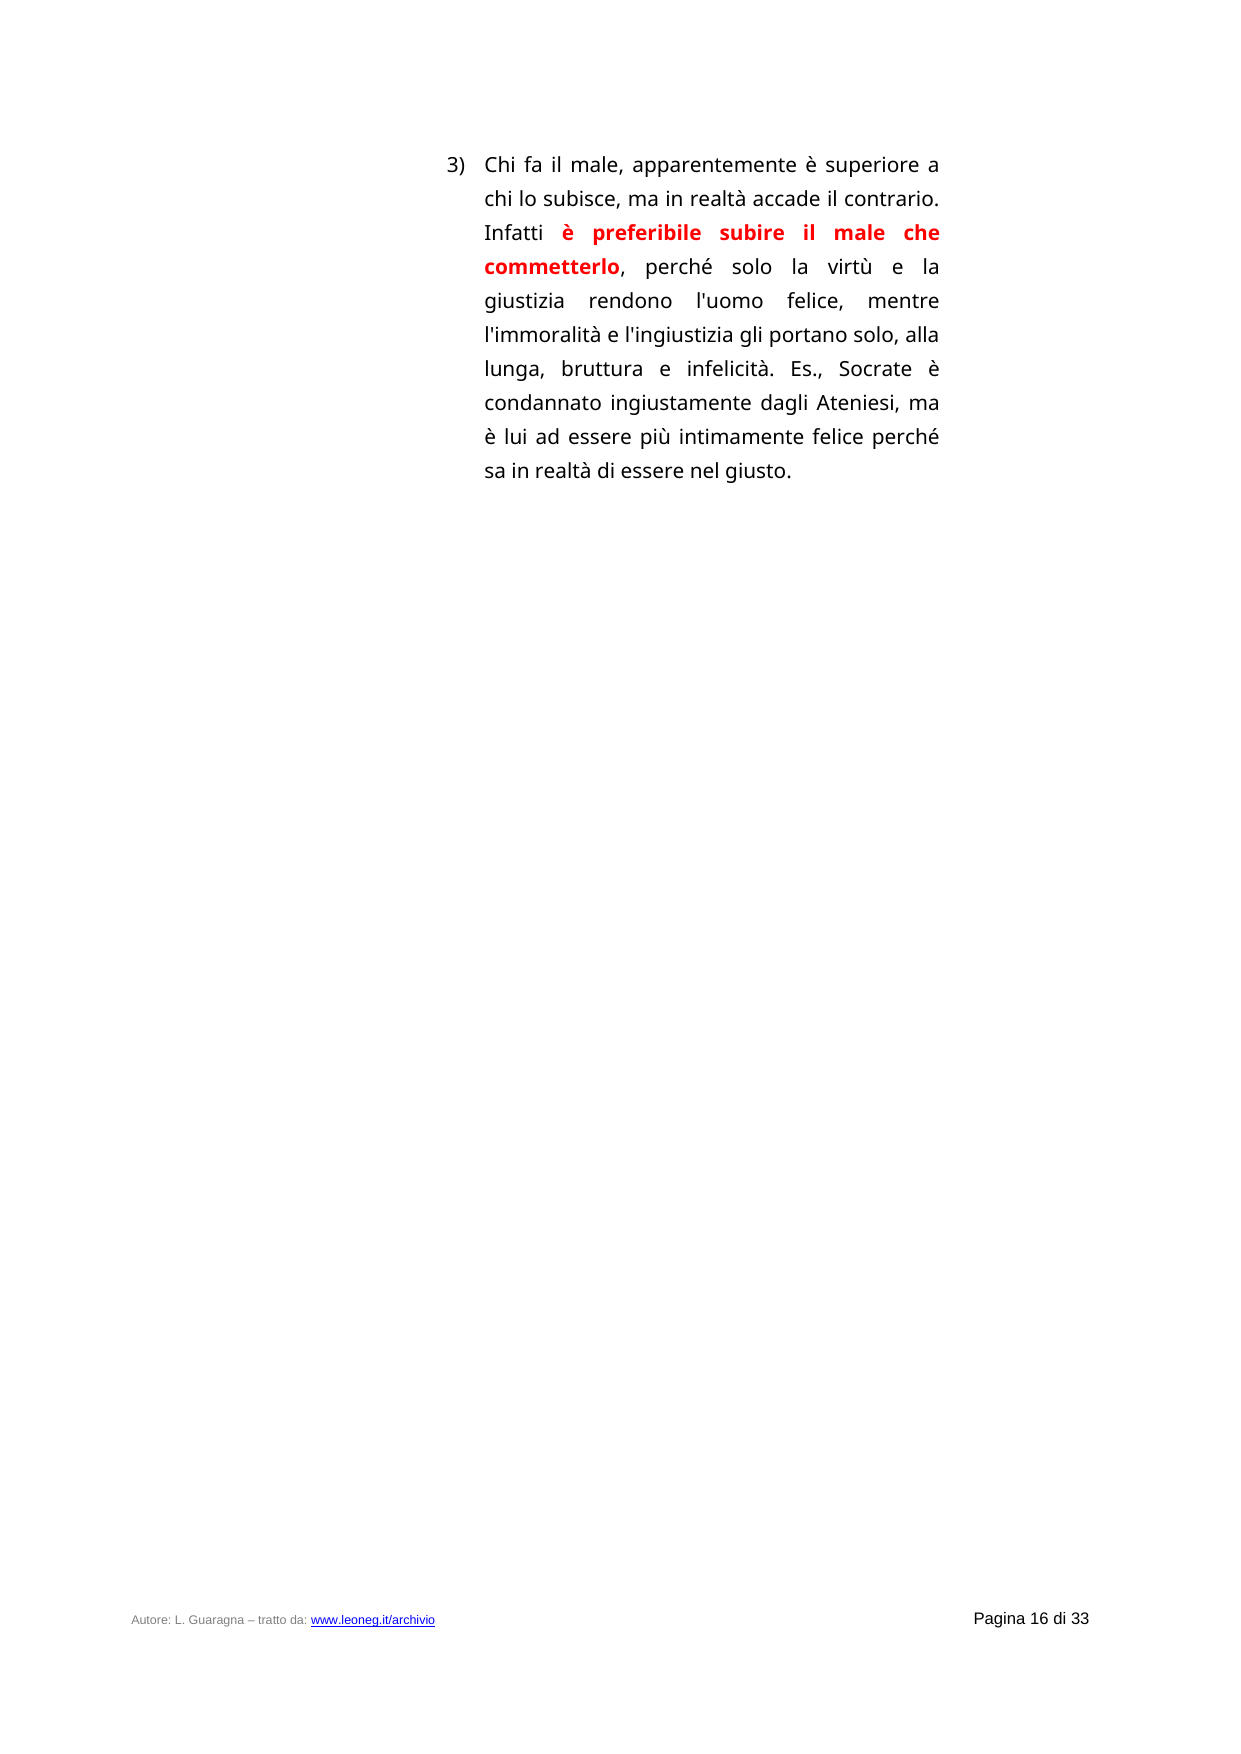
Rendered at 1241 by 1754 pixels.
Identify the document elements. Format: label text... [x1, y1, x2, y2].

list Chi fa il male, apparentemente è superiore a chi lo subisce, ma in realtà accade il contrario. Infatti è preferibile subire il male che commetterlo, perché solo la virtù e la giustizia rendono l'uomo felice, mentre l'immoralità e l'ingiustizia gli portano solo, alla lunga, bruttura e infelicità. Es., Socrate è condannato ingiustamente dagli Ateniesi, ma è lui ad essere più intimamente felice perché sa in realtà di essere nel giusto. [447, 150, 940, 485]
